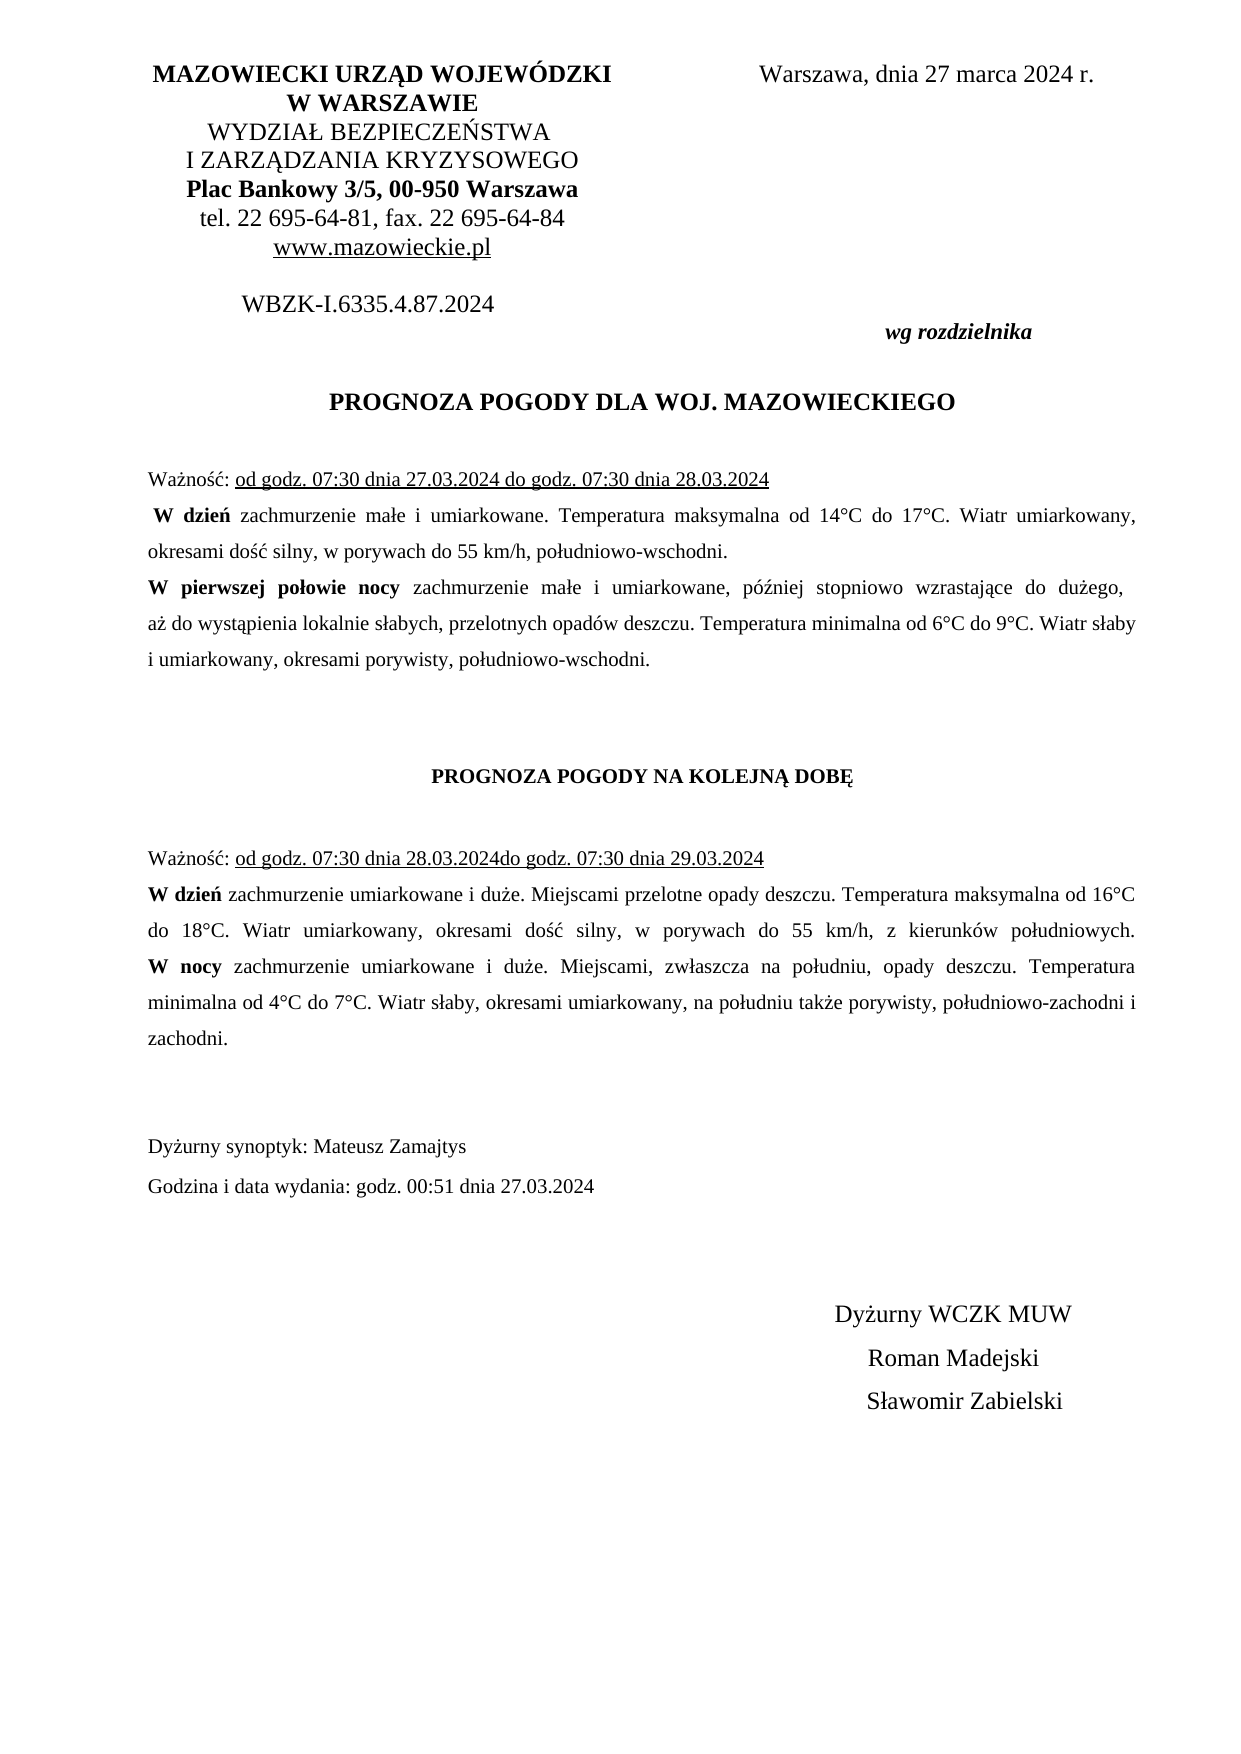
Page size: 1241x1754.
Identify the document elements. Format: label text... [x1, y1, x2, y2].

text Dyżurny synoptyk: Mateusz Zamajtys Godzina i data wydania: godz. 00:51 dnia 27.03.2024 [148, 1062, 1137, 1242]
text Roman Madejski [148, 1343, 1137, 1371]
text WBZK-I.6335.4.87.2024 [148, 289, 1137, 318]
text Dyżurny WCZK MUW [148, 1299, 1137, 1328]
text Warszawa, dnia 27 marca 2024 r. [148, 59, 1137, 88]
text Sławomir Zabielski [148, 1386, 1137, 1414]
text PROGNOZA POGODY DLA WOJ. MAZOWIECKIEGO [148, 387, 1137, 416]
text W dzień zachmurzenie umiarkowane i duże. Miejscami przelotne opady deszczu. Temperatura maksymalna od 16°C do 18°C. Wiatr umiarkowany, okresami dość silny, w porywach do 55 km/h, z kierunków południowych. W nocy zachmurzenie umiarkowane i duże. Miejscami, zwłaszcza na południu, opady deszczu. Temperatura minimalna od 4°C do 7°C. Wiatr słaby, okresami umiarkowany, na południu także porywisty, południowo-zachodni i zachodni. [148, 882, 1137, 1050]
text wg rozdzielnika [148, 318, 1137, 344]
text Ważność: od godz. 07:30 dnia 28.03.2024do godz. 07:30 dnia 29.03.2024 [148, 846, 1137, 870]
text PROGNOZA POGODY NA KOLEJNĄ DOBĘ [148, 764, 1137, 831]
text Ważność: od godz. 07:30 dnia 27.03.2024 do godz. 07:30 dnia 28.03.2024 [148, 430, 1137, 491]
text W pierwszej połowie nocy zachmurzenie małe i umiarkowane, później stopniowo wzrastające do dużego, aż do wystąpienia lokalnie słabych, przelotnych opadów deszczu. Temperatura minimalna od 6°C do 9°C. Wiatr słaby i umiarkowany, okresami porywisty, południowo-wschodni. [148, 574, 1137, 671]
text W dzień zachmurzenie małe i umiarkowane. Temperatura maksymalna od 14°C do 17°C. Wiatr umiarkowany, okresami dość silny, w porywach do 55 km/h, południowo-wschodni. [148, 502, 1137, 563]
